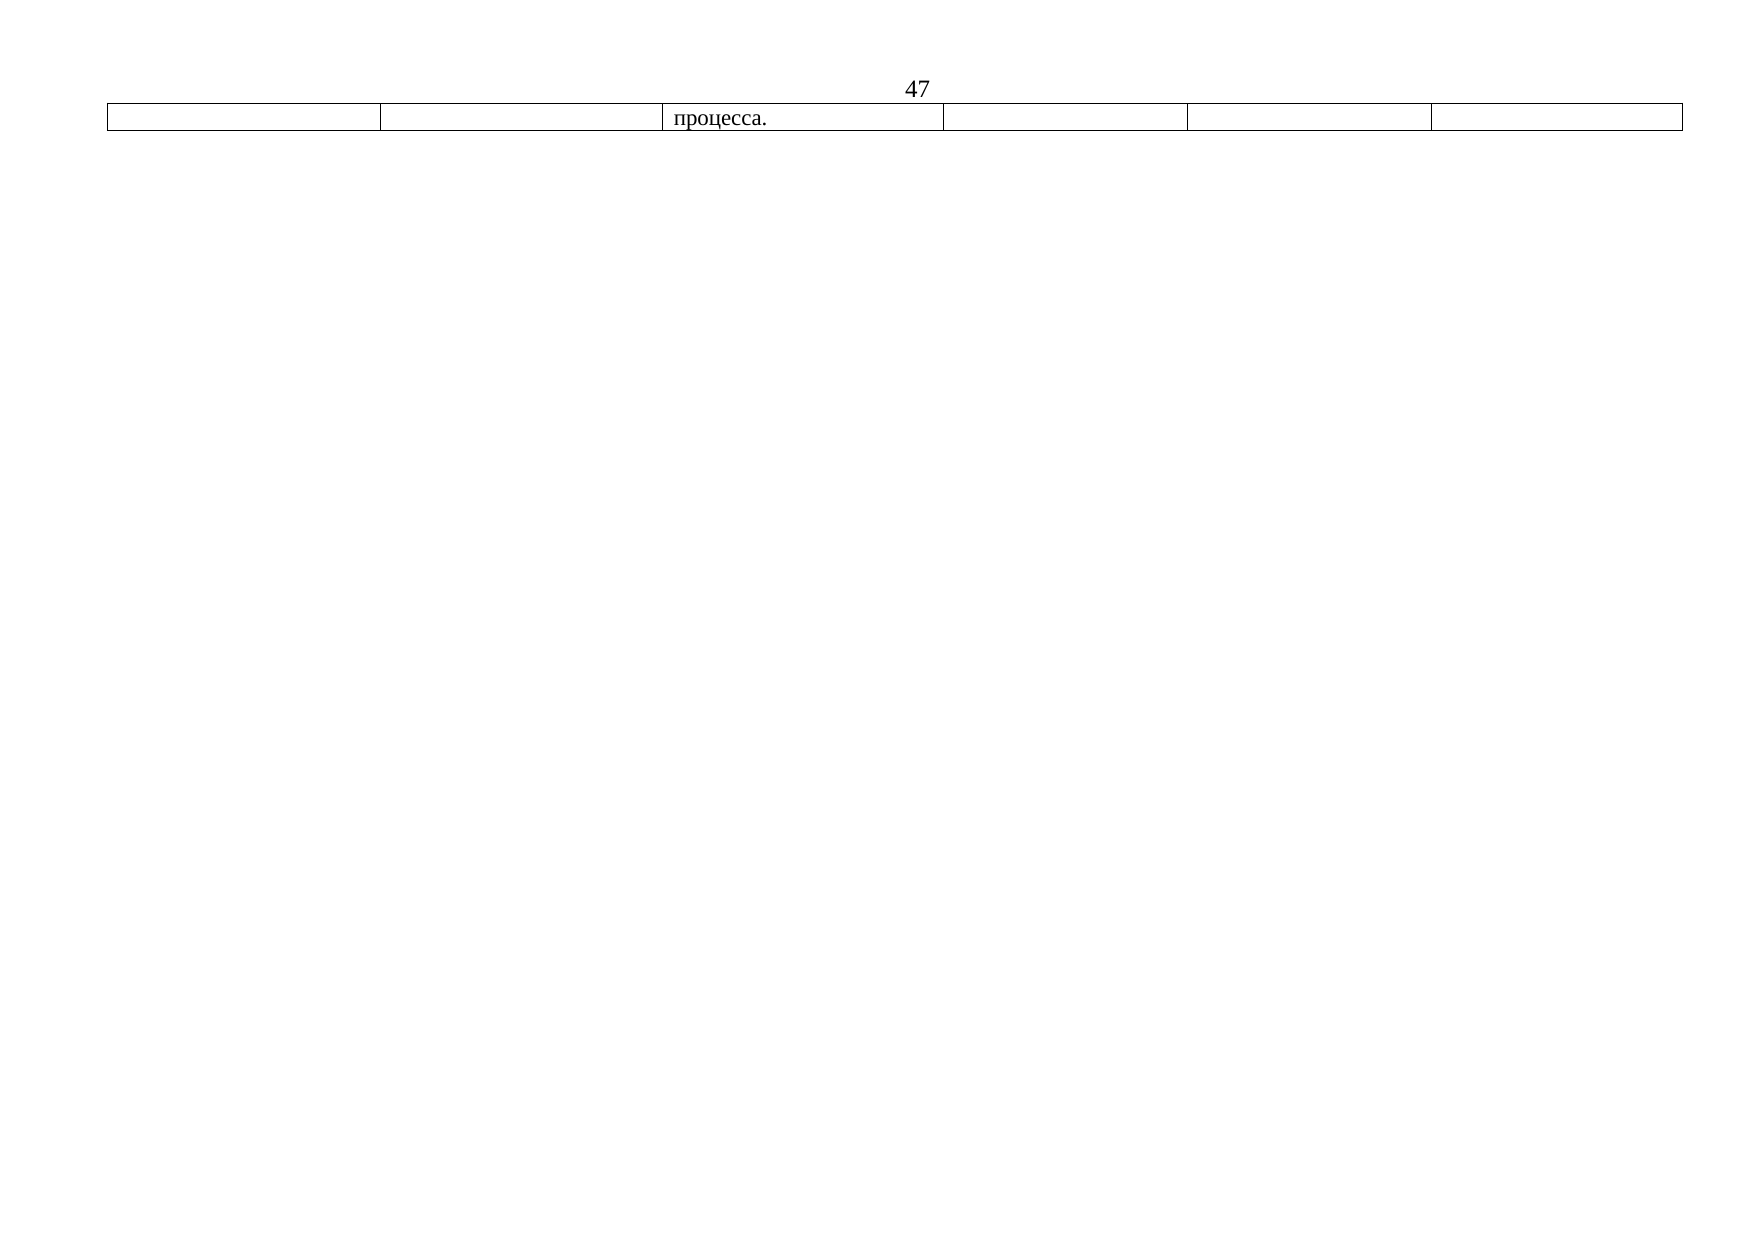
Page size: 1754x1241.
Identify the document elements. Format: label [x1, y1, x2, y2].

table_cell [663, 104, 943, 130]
table_cell [1188, 104, 1431, 130]
table_cell [944, 104, 1187, 130]
table_cell [1432, 104, 1682, 130]
table_cell [381, 104, 662, 130]
table_cell [108, 104, 380, 130]
